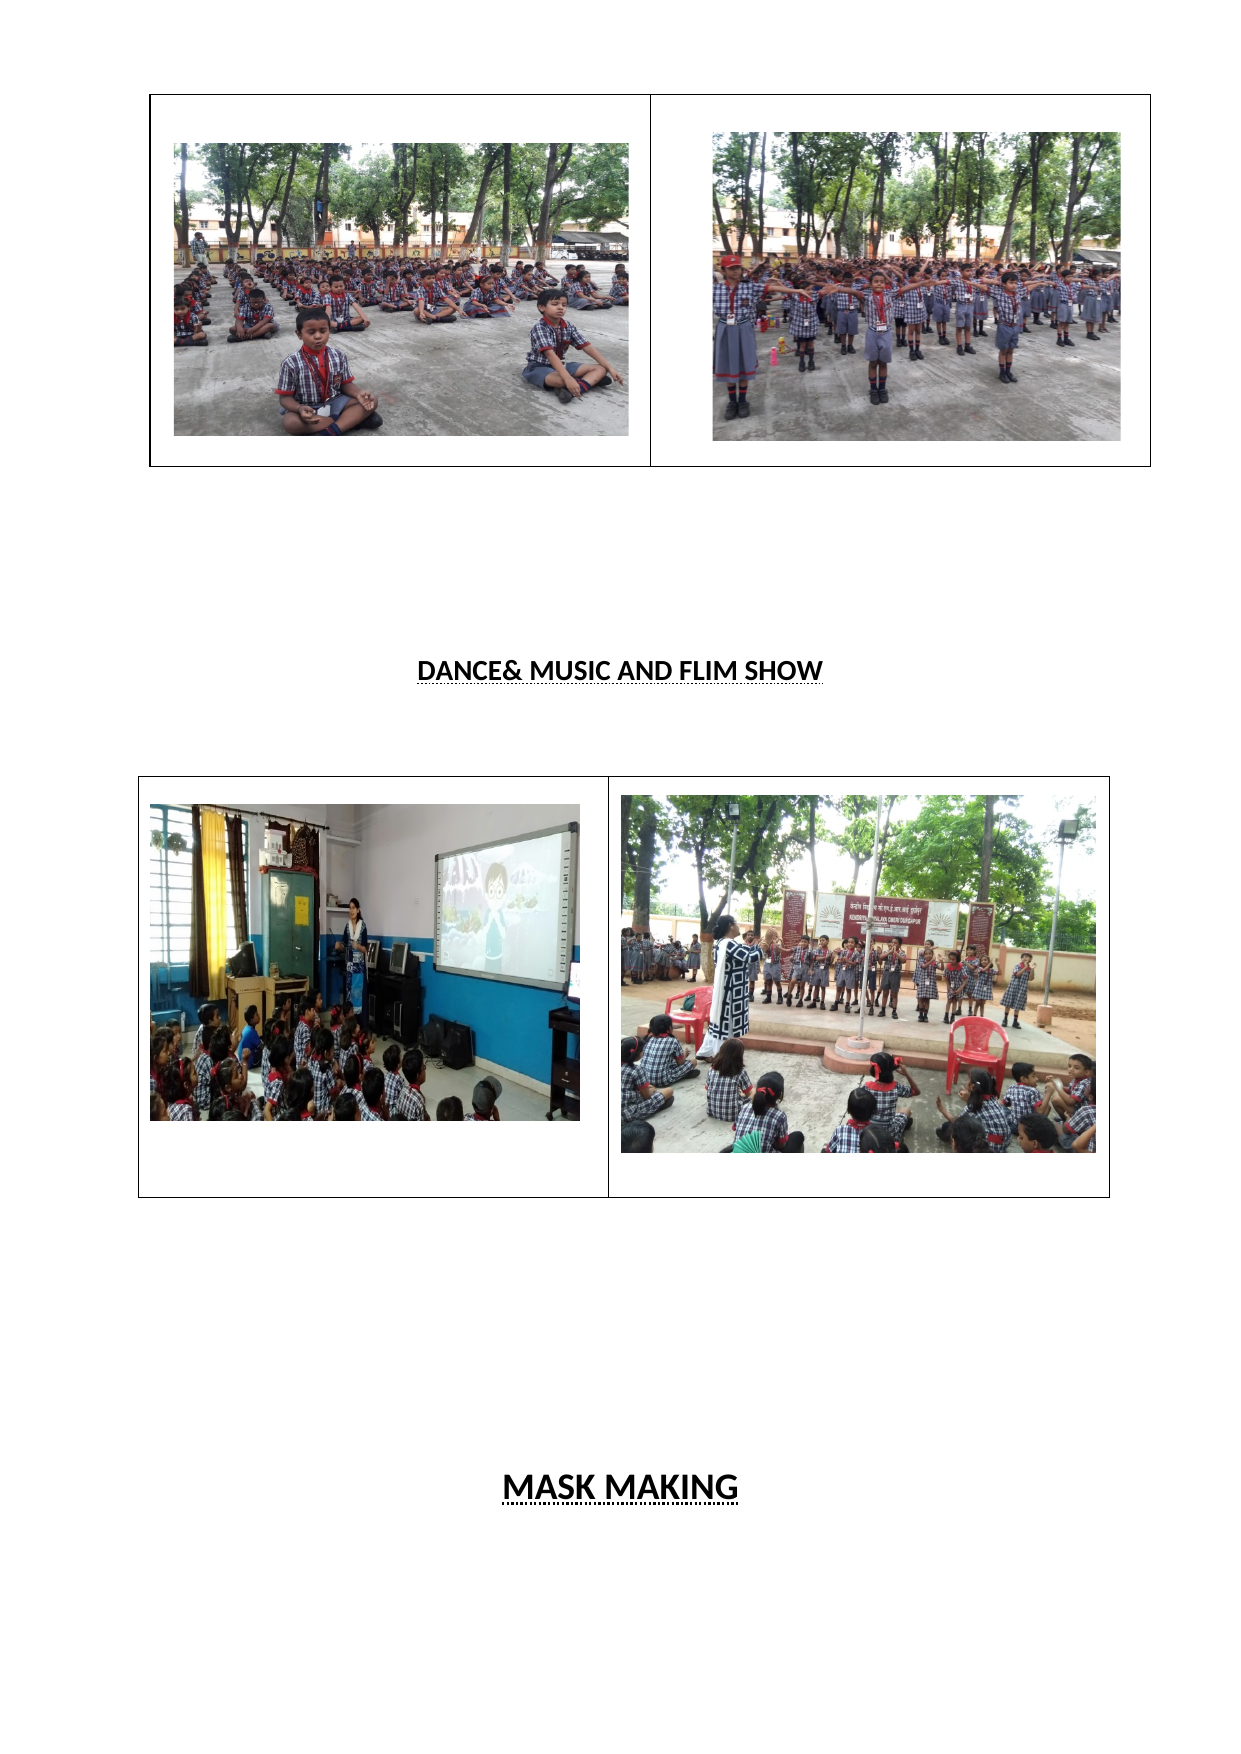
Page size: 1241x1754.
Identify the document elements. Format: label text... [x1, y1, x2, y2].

picture [711, 132, 1121, 439]
table_header [139, 777, 608, 1197]
picture [148, 804, 580, 1120]
text DANCE& MUSIC AND FLIM SHOW [150, 652, 1090, 688]
picture [172, 143, 629, 434]
table_header [151, 95, 650, 466]
table_header [609, 777, 1109, 1197]
text MASK MAKING [150, 1463, 1090, 1509]
picture [621, 795, 1096, 1152]
table_header [651, 95, 1150, 466]
